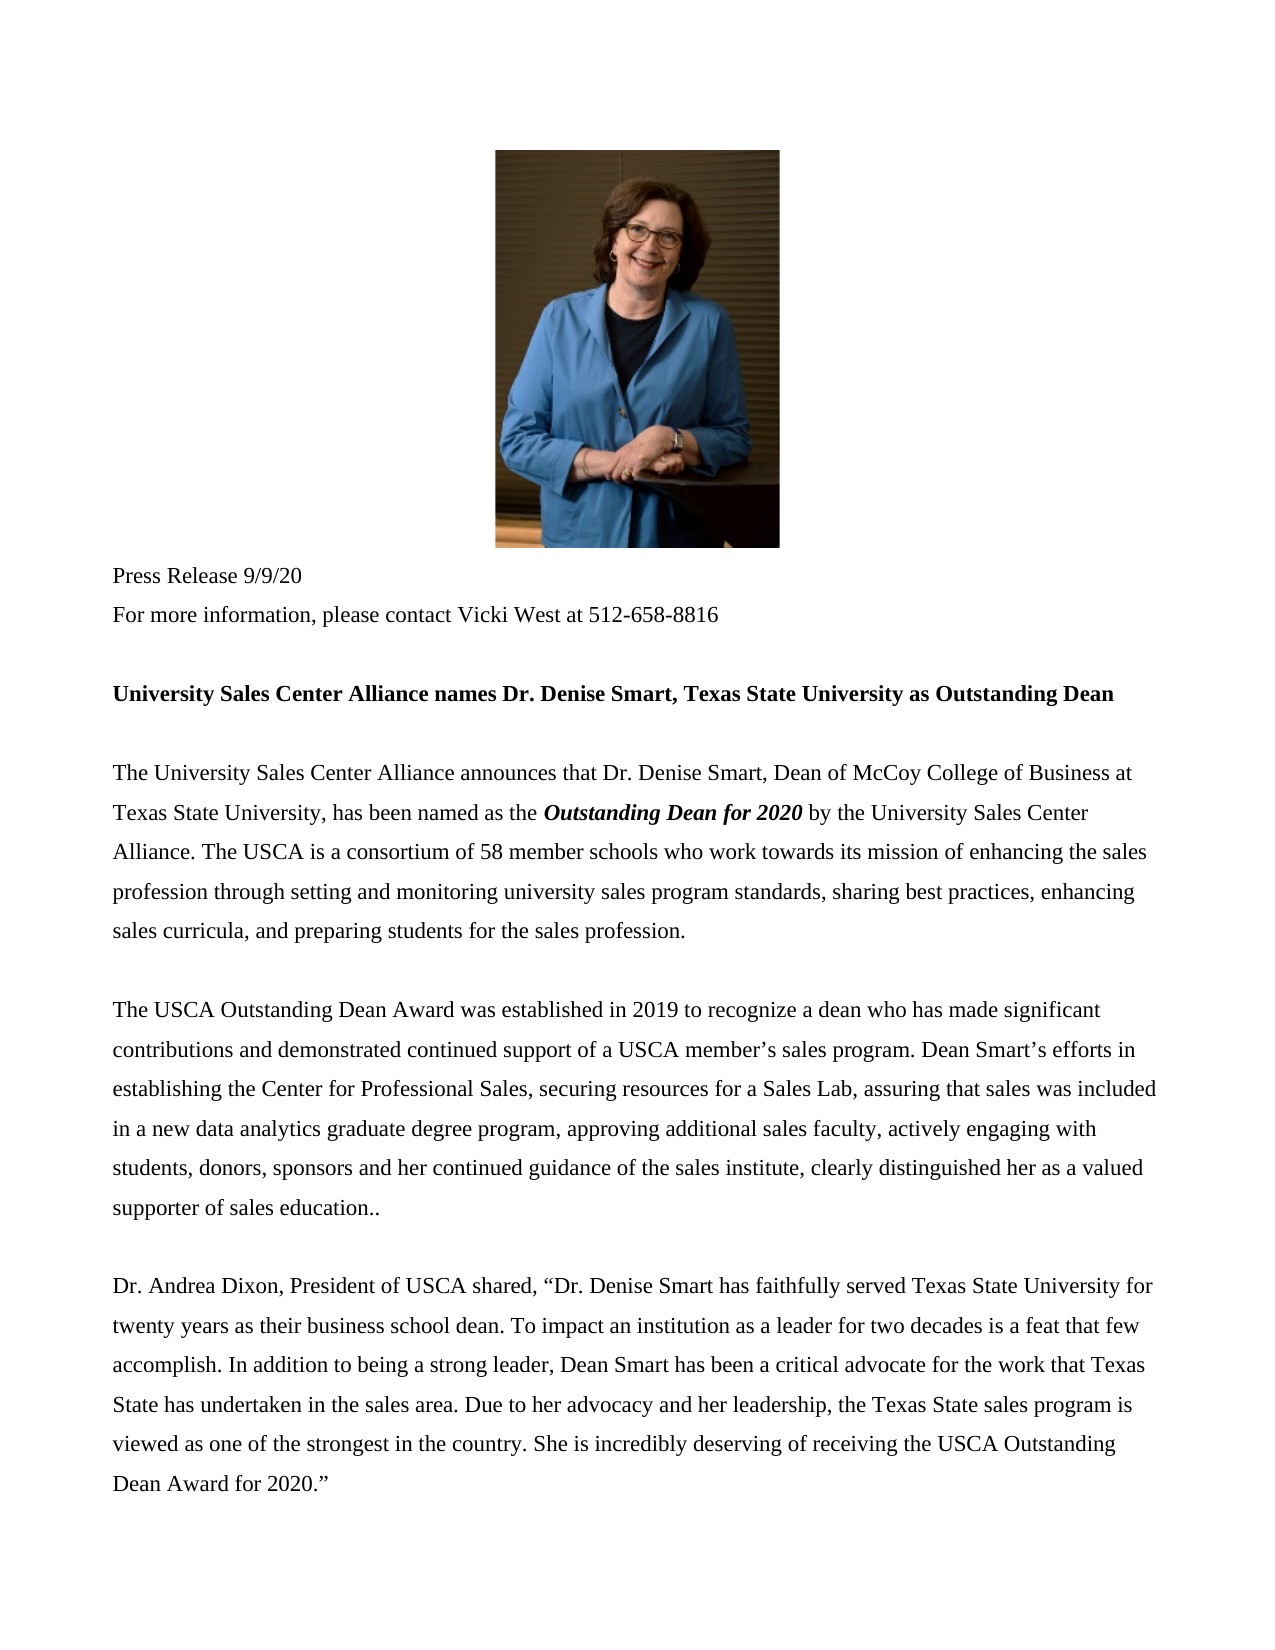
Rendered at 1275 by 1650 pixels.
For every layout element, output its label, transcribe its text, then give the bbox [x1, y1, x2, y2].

text The USCA Outstanding Dean Award was established in 2019 to recognize a dean who has made significant contributions and demonstrated continued support of a USCA member’s sales program. Dean Smart’s efforts in establishing the Center for Professional Sales, securing resources for a Sales Lab, assuring that sales was included in a new data analytics graduate degree program, approving additional sales faculty, actively engaging with students, donors, sponsors and her continued guidance of the sales institute, clearly distinguished her as a valued supporter of sales education.. [112, 996, 1162, 1220]
picture [495, 150, 780, 548]
text The University Sales Center Alliance announces that Dr. Denise Smart, Dean of McCoy College of Business at Texas State University, has been named as the Outstanding Dean for 2020 by the University Sales Center Alliance. The USCA is a consortium of 58 member schools who work towards its mission of enhancing the sales profession through setting and monitoring university sales program standards, sharing best practices, enhancing sales curricula, and preparing students for the sales profession. [112, 759, 1162, 944]
text Press Release 9/9/20 [112, 562, 1162, 588]
text University Sales Center Alliance names Dr. Denise Smart, Texas State University as Outstanding Dean [112, 680, 1162, 707]
text For more information, please contact Vicki West at 512-658-8816 [112, 601, 1162, 628]
text Dr. Andrea Dixon, President of USCA shared, “Dr. Denise Smart has faithfully served Texas State University for twenty years as their business school dean. To impact an institution as a leader for two decades is a feat that few accomplish. In addition to being a strong leader, Dean Smart has been a critical advocate for the work that Texas State has undertaken in the sales area. Due to her advocacy and her leadership, the Texas State sales program is viewed as one of the strongest in the country. She is incredibly deserving of receiving the USCA Outstanding Dean Award for 2020.” [112, 1273, 1162, 1496]
